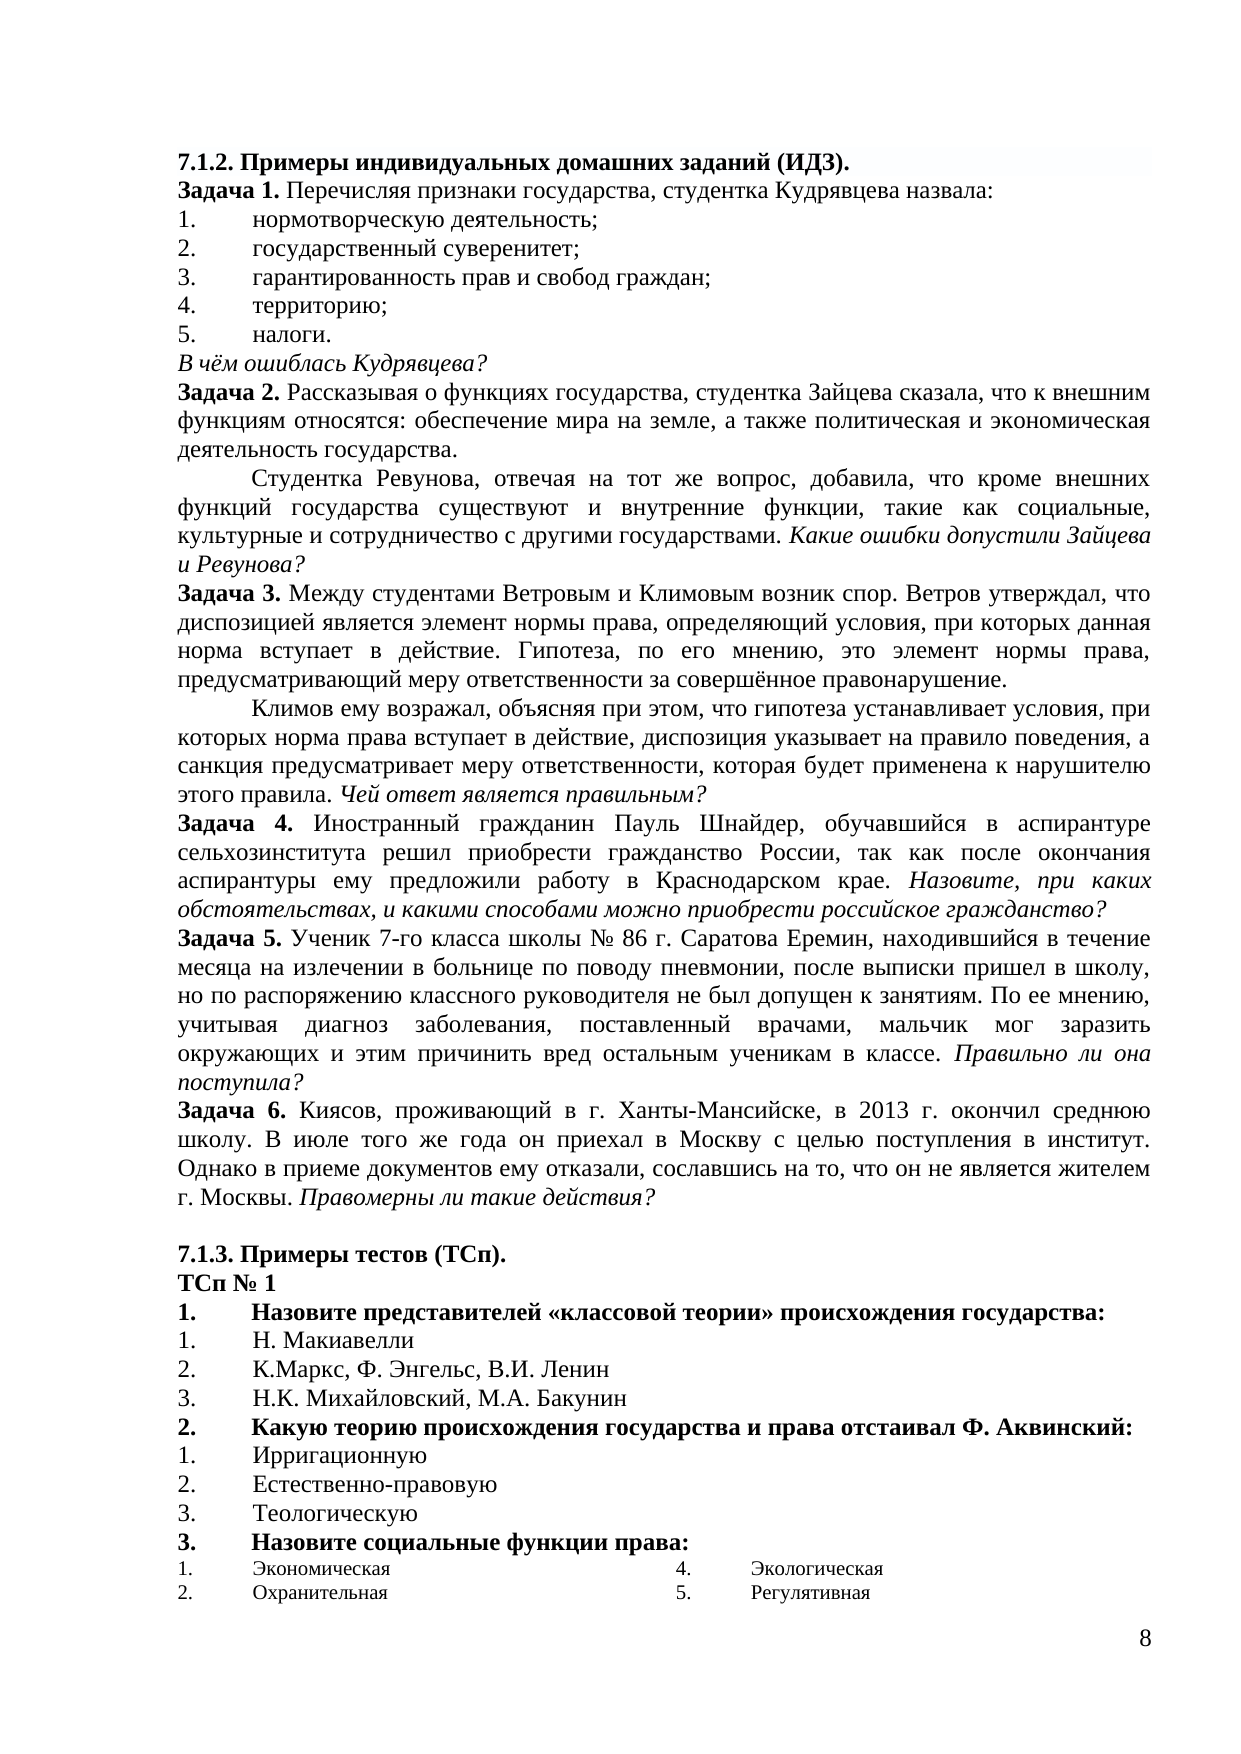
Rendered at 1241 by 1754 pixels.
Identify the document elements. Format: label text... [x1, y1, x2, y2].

list Н. Макиавелли [177, 1326, 1152, 1354]
list территорию; [177, 291, 1152, 319]
text Задача 1. Перечисляя признаки государства, студентка Кудрявцева назвала: [177, 176, 1152, 204]
list 7.1.3. Примеры тестов (ТСп). [177, 1239, 1152, 1268]
list К.Маркс, Ф. Энгельс, В.И. Ленин [177, 1354, 1152, 1383]
list Ирригационную [177, 1441, 1152, 1469]
text Климов ему возражал, объясняя при этом, что гипотеза устанавливает условия, при которых норма права вступает в действие, диспозиция указывает на правило поведения, а санкция предусматривает меру ответственности, которая будет применена к нарушителю этого правила. Чей ответ является правильным? [177, 693, 1152, 808]
list ТСп № 1 [177, 1268, 1152, 1297]
text 7.1.2. Примеры индивидуальных домашних заданий (ИДЗ). [177, 147, 1152, 176]
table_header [166, 1556, 664, 1604]
text 3. Назовите социальные функции права: [177, 1527, 1152, 1556]
list Н.К. Михайловский, М.А. Бакунин [177, 1383, 1152, 1412]
text В чём ошиблась Кудрявцева? [177, 348, 1152, 377]
text Задача 3. Между студентами Ветровым и Климовым возник спор. Ветров утверждал, что диспозицией является элемент нормы права, определяющий условия, при которых данная норма вступает в действие. Гипотеза, по его мнению, это элемент нормы права, предусматривающий меру ответственности за совершённое правонарушение. [177, 578, 1152, 693]
text Задача 4. Иностранный гражданин Пауль Шнайдер, обучавшийся в аспирантуре сельхозинститута решил приобрести гражданство России, так как после окончания аспирантуры ему предложили работу в Краснодарском крае. Назовите, при каких обстоятельствах, и какими способами можно приобрести российское гражданство? [177, 808, 1152, 923]
text Задача 5. Ученик 7-го класса школы № 86 г. Саратова Еремин, находившийся в течение месяца на излечении в больнице по поводу пневмонии, после выписки пришел в школу, но по распоряжению классного руководителя не был допущен к занятиям. По ее мнению, учитывая диагноз заболевания, поставленный врачами, мальчик мог заразить окружающих и этим причинить вред остальным ученикам в классе. Правильно ли она поступила? [177, 923, 1152, 1096]
text 1. Назовите представителей «классовой теории» происхождения государства: [177, 1297, 1152, 1326]
text Задача 6. Киясов, проживающий в г. Ханты-Мансийске, в 2013 г. окончил среднюю школу. В июле того же года он приехал в Москву с целью поступления в институт. Однако в приеме документов ему отказали, сославшись на то, что он не является жителем г. Москвы. Правомерны ли такие действия? [177, 1096, 1152, 1211]
list Теологическую [177, 1498, 1152, 1527]
list Естественно-правовую [177, 1469, 1152, 1498]
list нормотворческую деятельность; [177, 204, 1152, 233]
text Задача 2. Рассказывая о функциях государства, студентка Зайцева сказала, что к внешним функциям относятся: обеспечение мира на земле, а также политическая и экономическая деятельность государства. [177, 377, 1152, 463]
list государственный суверенитет; [177, 233, 1152, 262]
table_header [664, 1556, 1163, 1604]
list гарантированность прав и свобод граждан; [177, 262, 1152, 291]
text Студентка Ревунова, отвечая на тот же вопрос, добавила, что кроме внешних функций государства существуют и внутренние функции, такие как социальные, культурные и сотрудничество с другими государствами. Какие ошибки допустили Зайцева и Ревунова? [177, 463, 1152, 578]
list налоги. [177, 319, 1152, 348]
text 2. Какую теорию происхождения государства и права отстаивал Ф. Аквинский: [177, 1412, 1152, 1441]
